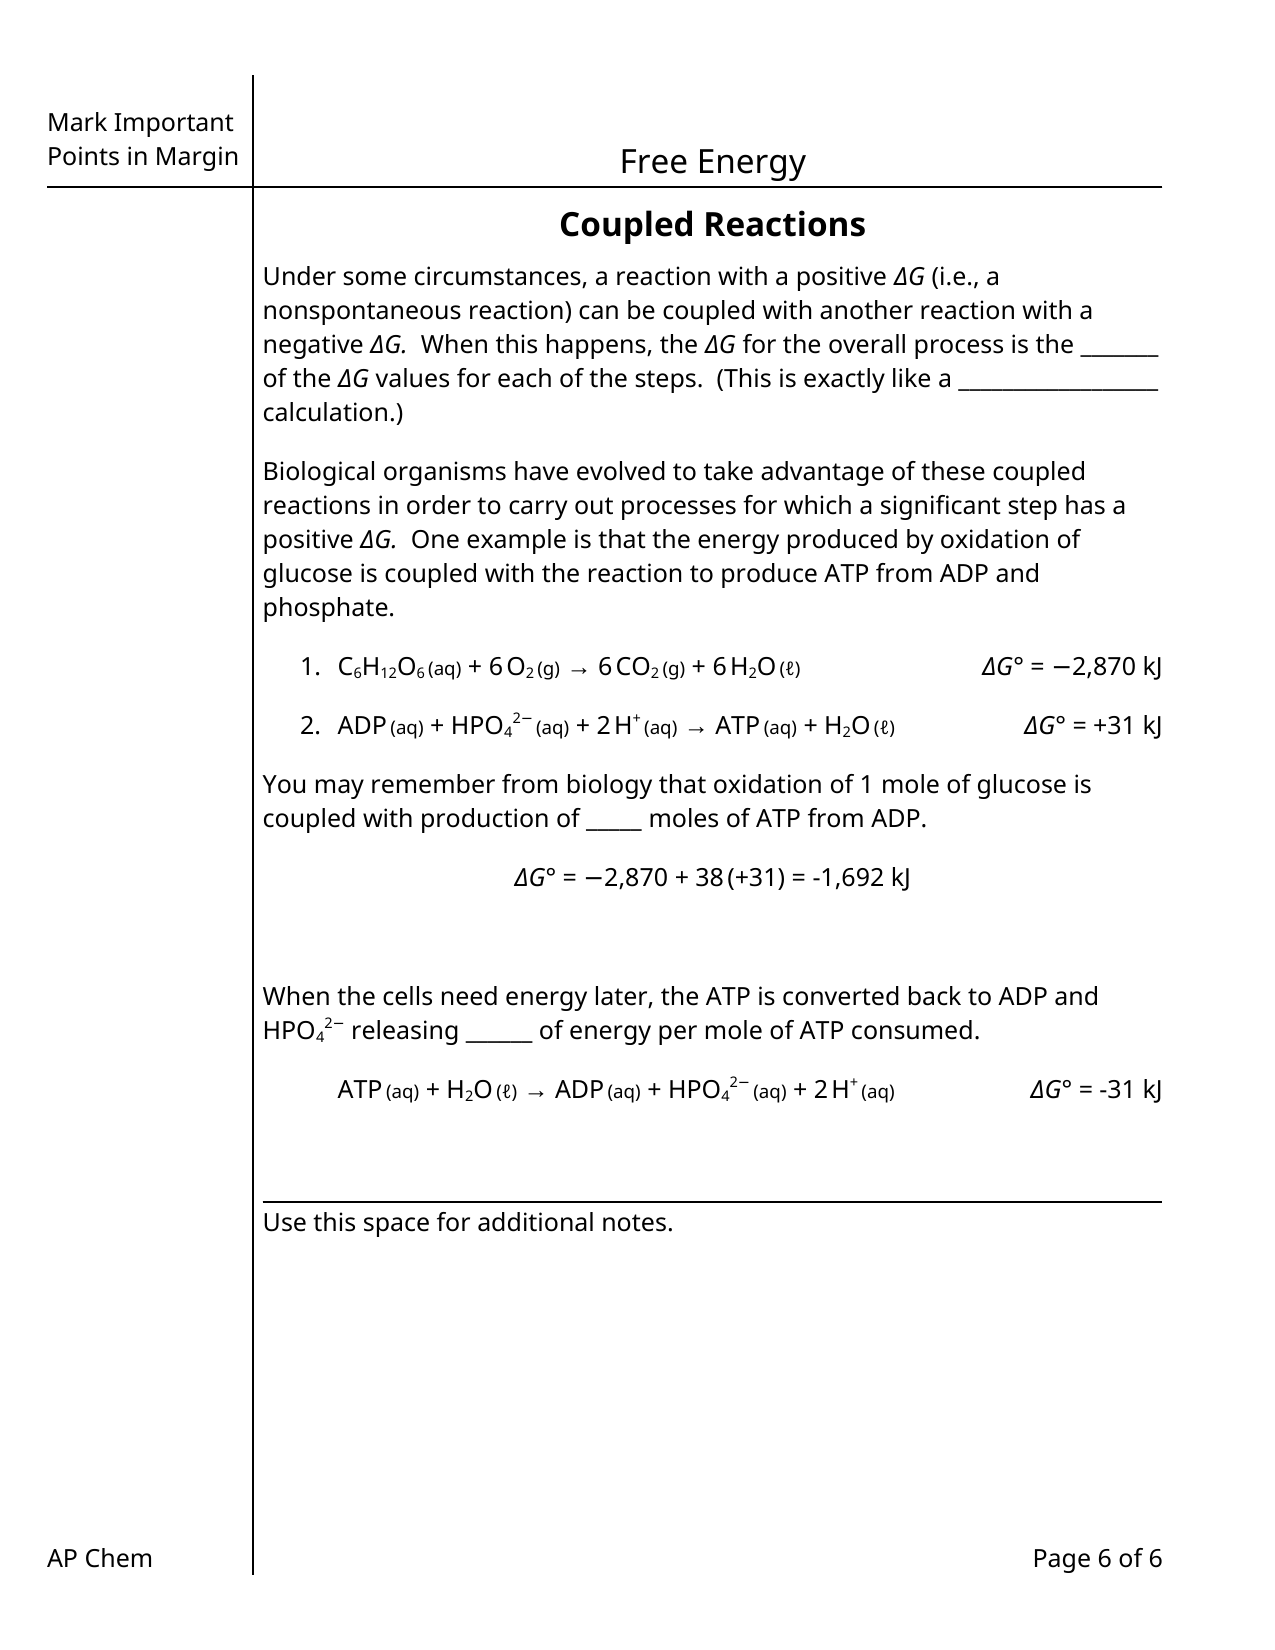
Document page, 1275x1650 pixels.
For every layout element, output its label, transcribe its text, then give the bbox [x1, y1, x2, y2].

text ATP (aq) + H2O (ℓ) → ADP (aq) + HPO42− (aq) + 2 H+ (aq) ΔG° = -31 kJ [337, 1071, 1162, 1105]
text Biological organisms have evolved to take advantage of these coupled reactions in order to carry out processes for which a significant step has a positive ΔG. One example is that the energy produced by oxidation of glucose is coupled with the reaction to produce ATP from ADP and phosphate. [262, 453, 1162, 624]
text You may remember from biology that oxidation of 1 mole of glucose is coupled with production of _____ moles of ATP from ADP. [262, 767, 1162, 835]
subtitle Coupled Reactions [262, 200, 1162, 246]
text When the cells need energy later, the ATP is converted back to ADP and HPO42− releasing ______ of energy per mole of ATP consumed. [262, 978, 1162, 1046]
list C6H12O6 (aq) + 6 O2 (g) → 6 CO2 (g) + 6 H2O (ℓ) ΔG° = −2,870 kJ [300, 649, 1162, 683]
text Under some circumstances, a reaction with a positive ΔG (i.e., a nonspontaneous reaction) can be coupled with another reaction with a negative ΔG. When this happens, the ΔG for the overall process is the _______ of the ΔG values for each of the steps. (This is exactly like a __________________ calculation.) [262, 258, 1162, 428]
list ADP (aq) + HPO42− (aq) + 2 H+ (aq) → ATP (aq) + H2O (ℓ) ΔG° = +31 kJ [300, 708, 1162, 742]
text ΔG° = −2,870 + 38 (+31) = -1,692 kJ [262, 860, 1162, 894]
